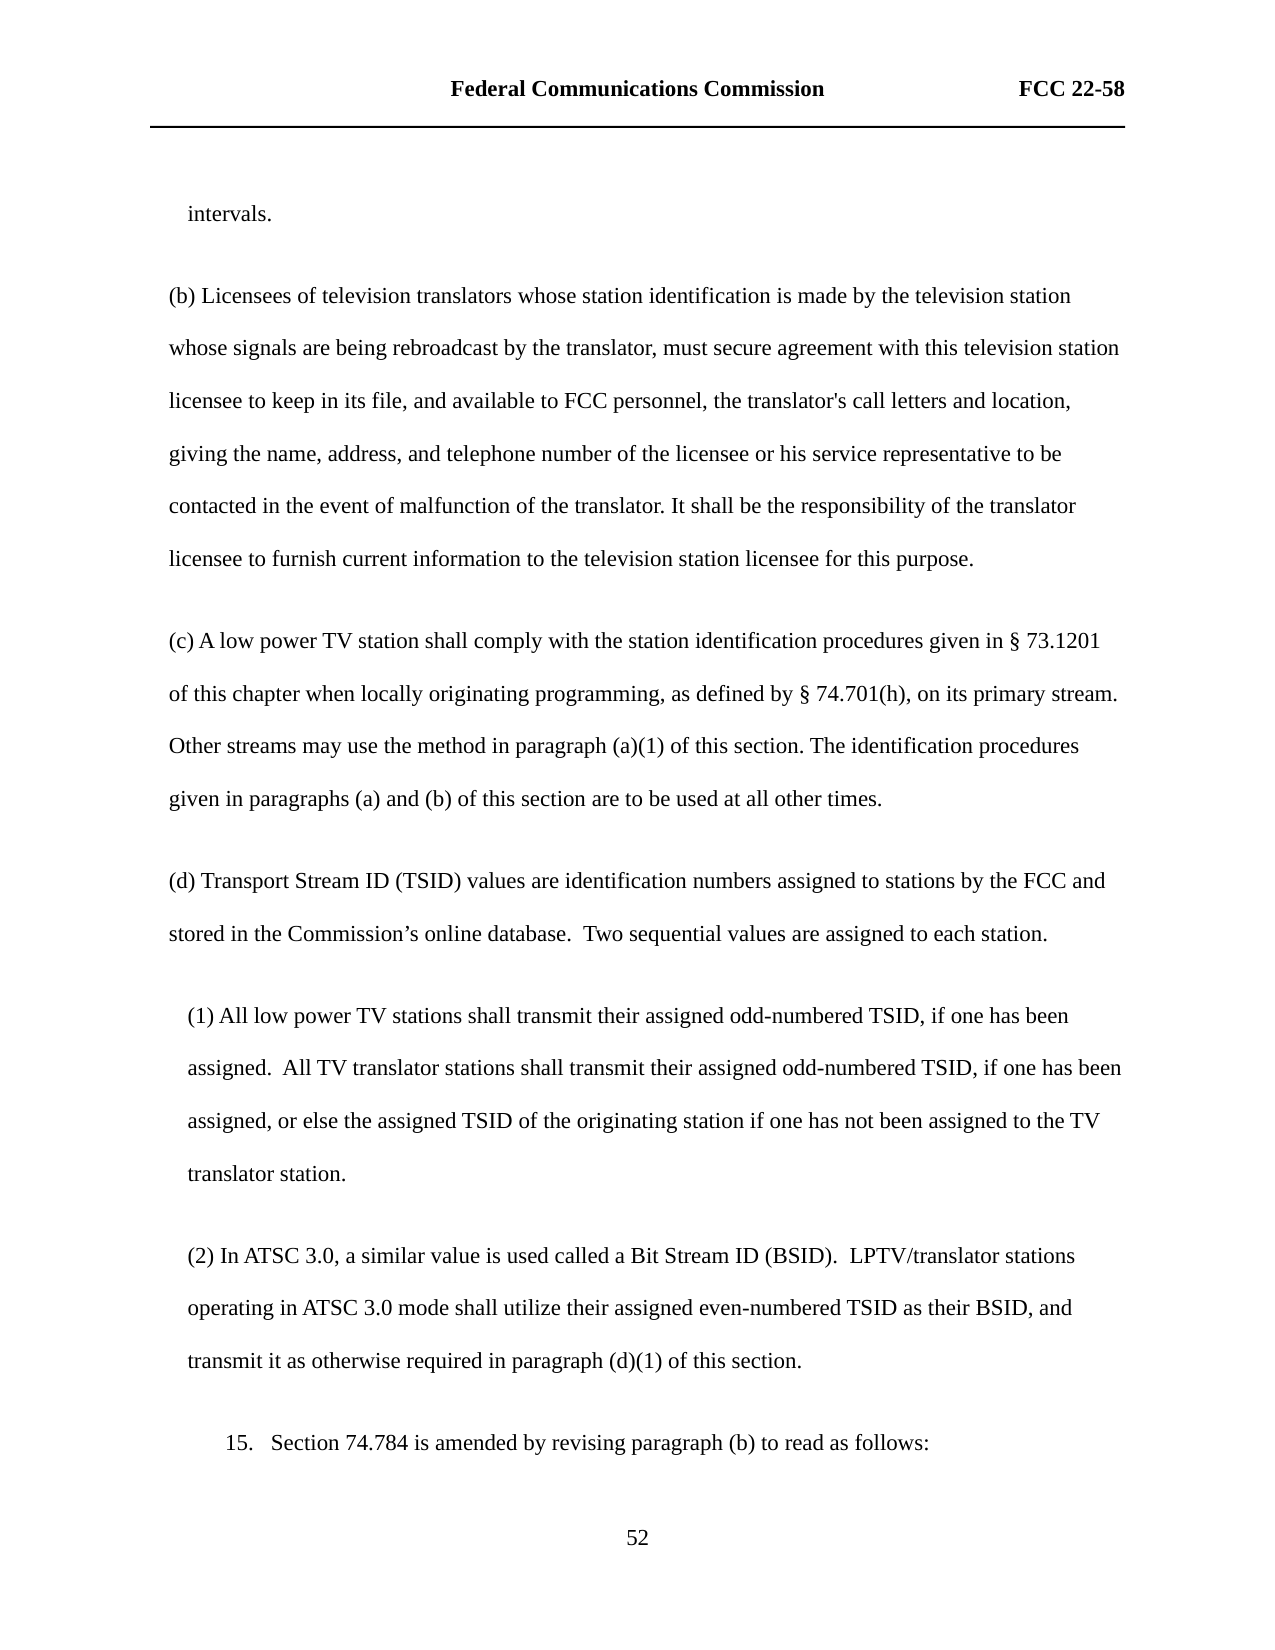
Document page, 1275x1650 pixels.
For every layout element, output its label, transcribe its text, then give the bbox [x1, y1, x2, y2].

text (1) All low power TV stations shall transmit their assigned odd-numbered TSID, if one has been assigned. All TV translator stations shall transmit their assigned odd-numbered TSID, if one has been assigned, or else the assigned TSID of the originating station if one has not been assigned to the TV translator station. [187, 1002, 1125, 1186]
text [187, 200, 1125, 226]
text (c) A low power TV station shall comply with the station identification procedures given in § 73.1201 of this chapter when locally originating programming, as defined by § 74.701(h), on its primary stream. Other streams may use the method in paragraph (a)(1) of this section. The identification procedures given in paragraphs (a) and (b) of this section are to be used at all other times. [169, 627, 1125, 812]
text (d) Transport Stream ID (TSID) values are identification numbers assigned to stations by the FCC and stored in the Commission’s online database. Two sequential values are assigned to each station. [169, 867, 1125, 946]
text (2) In ATSC 3.0, a similar value is used called a Bit Stream ID (BSID). LPTV/translator stations operating in ATSC 3.0 mode shall utilize their assigned even-numbered TSID as their BSID, and transmit it as otherwise required in paragraph (d)(1) of this section. [187, 1242, 1125, 1373]
text 15. Section 74.784 is amended by revising paragraph (b) to read as follows: [150, 1429, 1125, 1455]
text (b) Licensees of television translators whose station identification is made by the television station whose signals are being rebroadcast by the translator, must secure agreement with this television station licensee to keep in its file, and available to FCC personnel, the translator's call letters and location, giving the name, address, and telephone number of the licensee or his service representative to be contacted in the event of malfunction of the translator. It shall be the responsibility of the translator licensee to furnish current information to the television station licensee for this purpose. [169, 282, 1125, 572]
